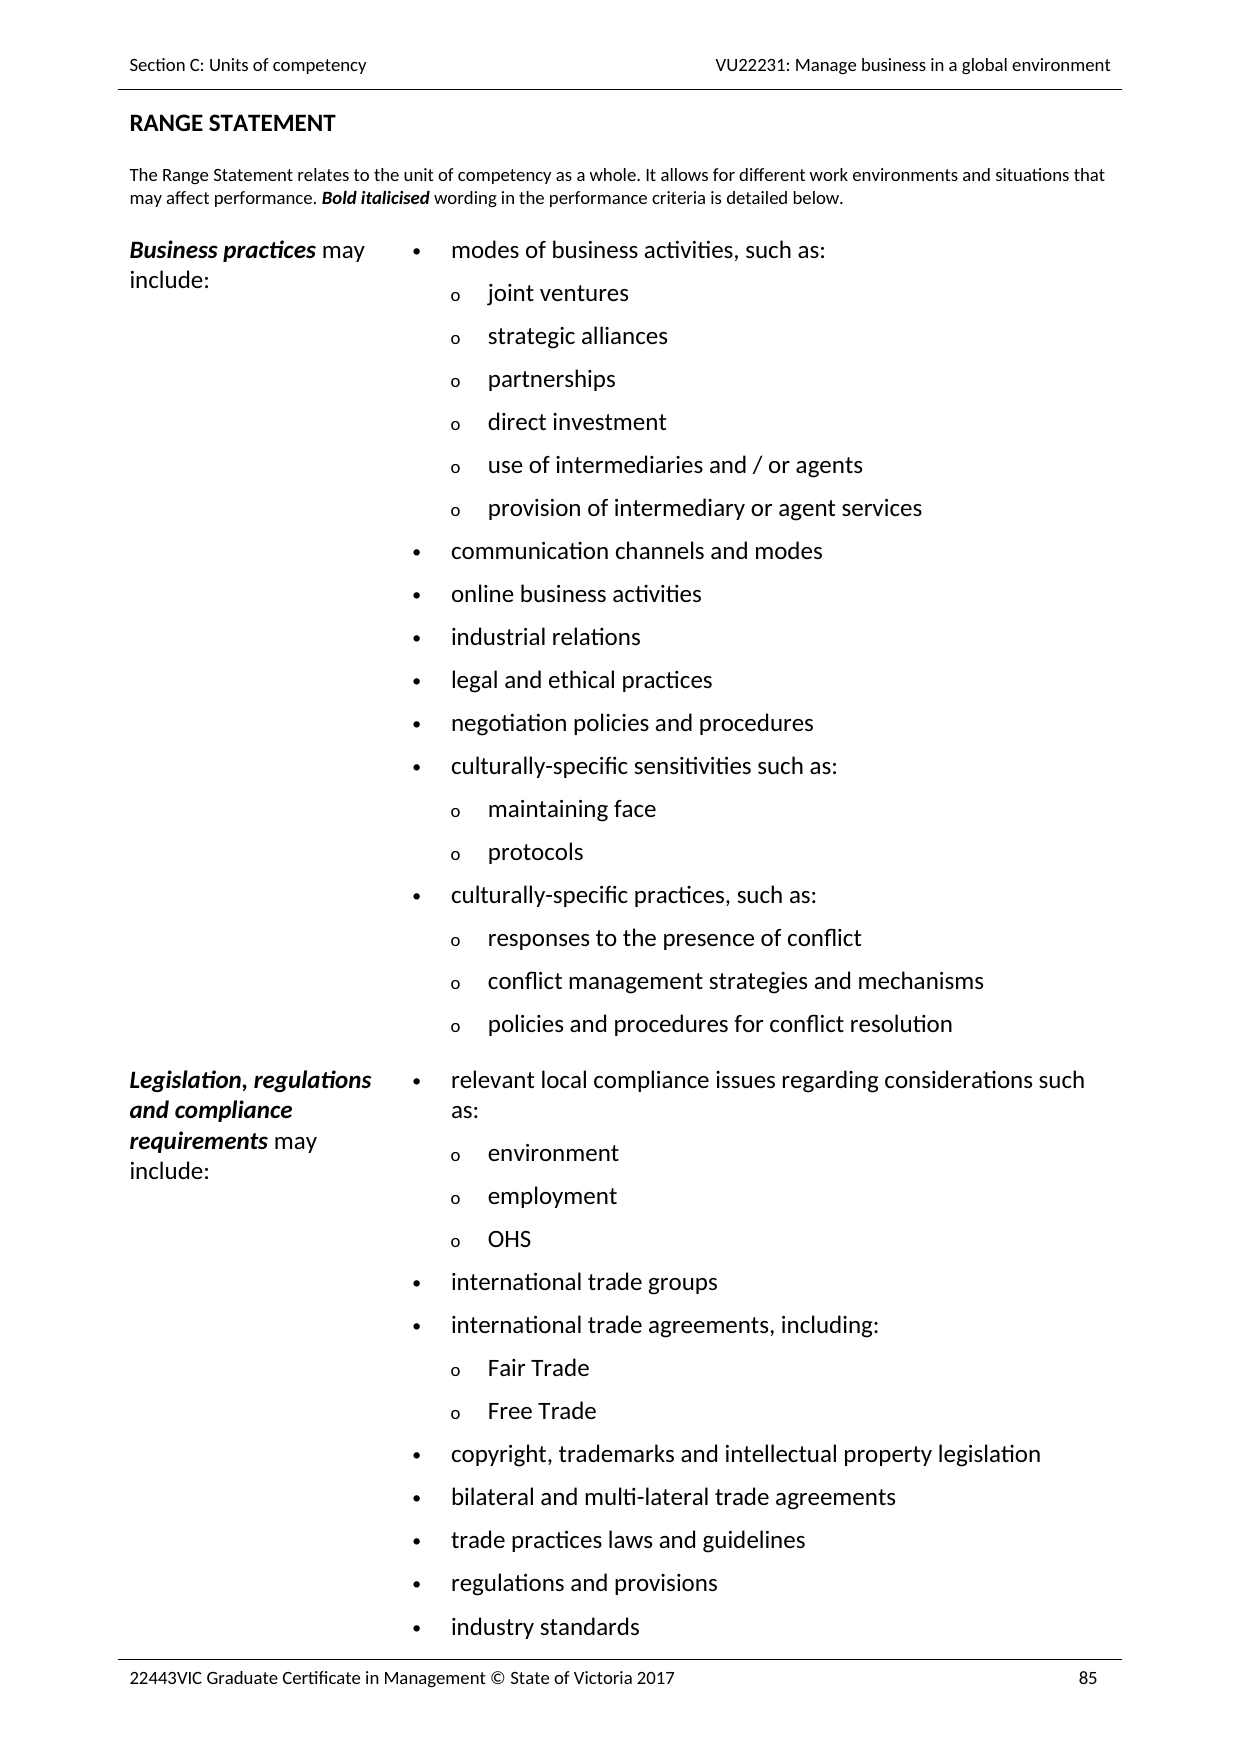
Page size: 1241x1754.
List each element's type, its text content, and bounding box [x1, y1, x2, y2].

table_cell The Range Statement relates to the unit of competency as a whole. It allows for different work environments and situations that may affect performance. Bold italicised wording in the performance criteria is detailed below. [118, 151, 1122, 221]
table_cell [402, 1051, 1122, 1654]
table_header RANGE STATEMENT [118, 95, 1122, 151]
table_cell Business practices may include: [118, 221, 402, 1051]
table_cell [118, 1051, 402, 1654]
table_cell modes of business activities, such as: joint ventures strategic alliances partnerships direct investment use of intermediaries and / or agents provision of intermediary or agent services communication channels and modes online business activities industrial relations legal and ethical practices negotiation policies and procedures culturally-specific sensitivities such as: maintaining face protocols culturally-specific practices, such as: responses to the presence of conflict conflict management strategies and mechanisms policies and procedures for conflict resolution [402, 221, 1122, 1051]
